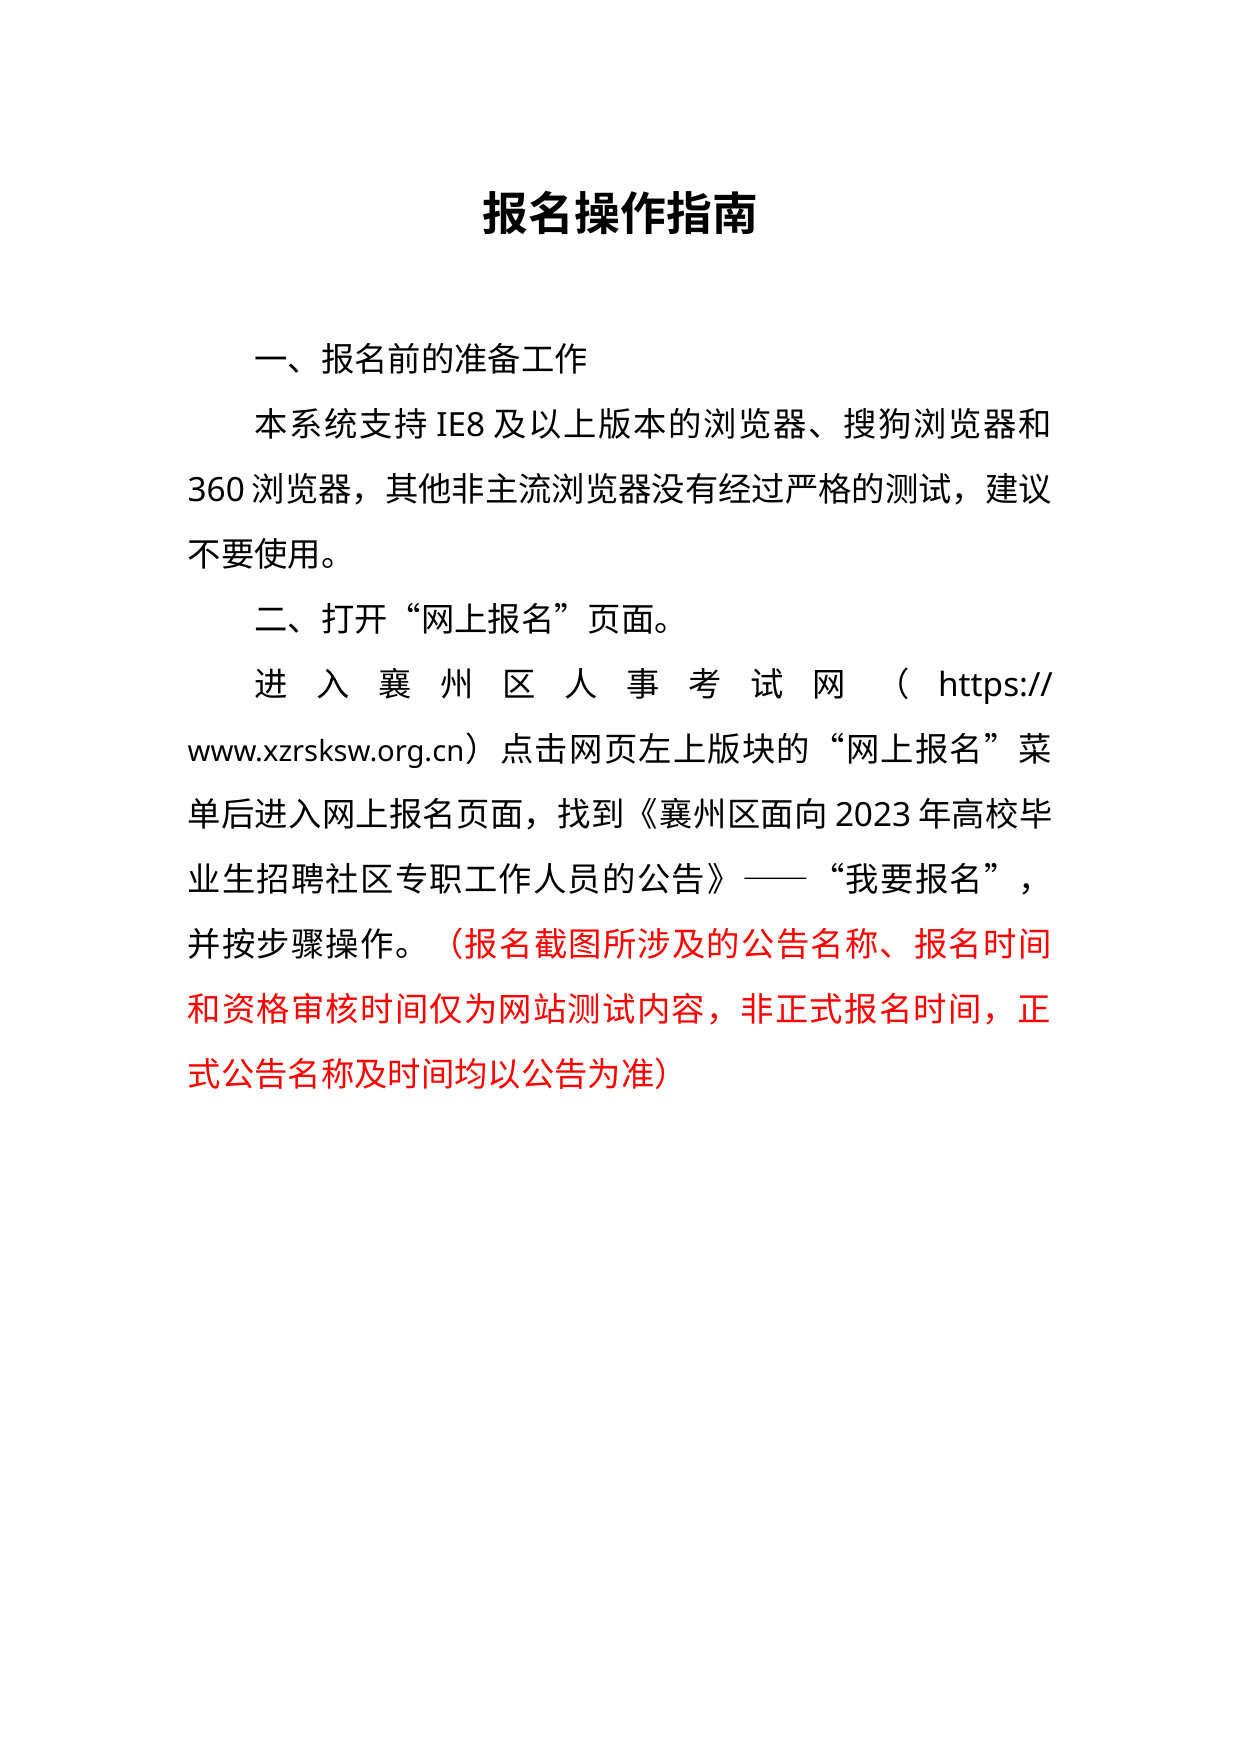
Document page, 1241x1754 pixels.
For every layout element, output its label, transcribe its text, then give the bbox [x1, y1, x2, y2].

text 进入襄州区人事考试网（https:// www.xzrsksw.org.cn）点击网页左上版块的“网上报名”菜单后进入网上报名页面，找到《襄州区面向2023年高校毕业生招聘社区专职工作人员的公告》——“我要报名”，并按步骤操作。（报名截图所涉及的公告名称、报名时间和资格审核时间仅为网站测试内容，非正式报名时间，正式公告名称及时间均以公告为准） [187, 649, 1053, 1104]
text 报名操作指南 [187, 162, 1053, 259]
text 一、报名前的准备工作 [187, 324, 1053, 389]
text 二、打开“网上报名”页面。 [187, 584, 1053, 649]
text 本系统支持IE8及以上版本的浏览器、搜狗浏览器和360浏览器，其他非主流浏览器没有经过严格的测试，建议不要使用。 [187, 389, 1053, 584]
